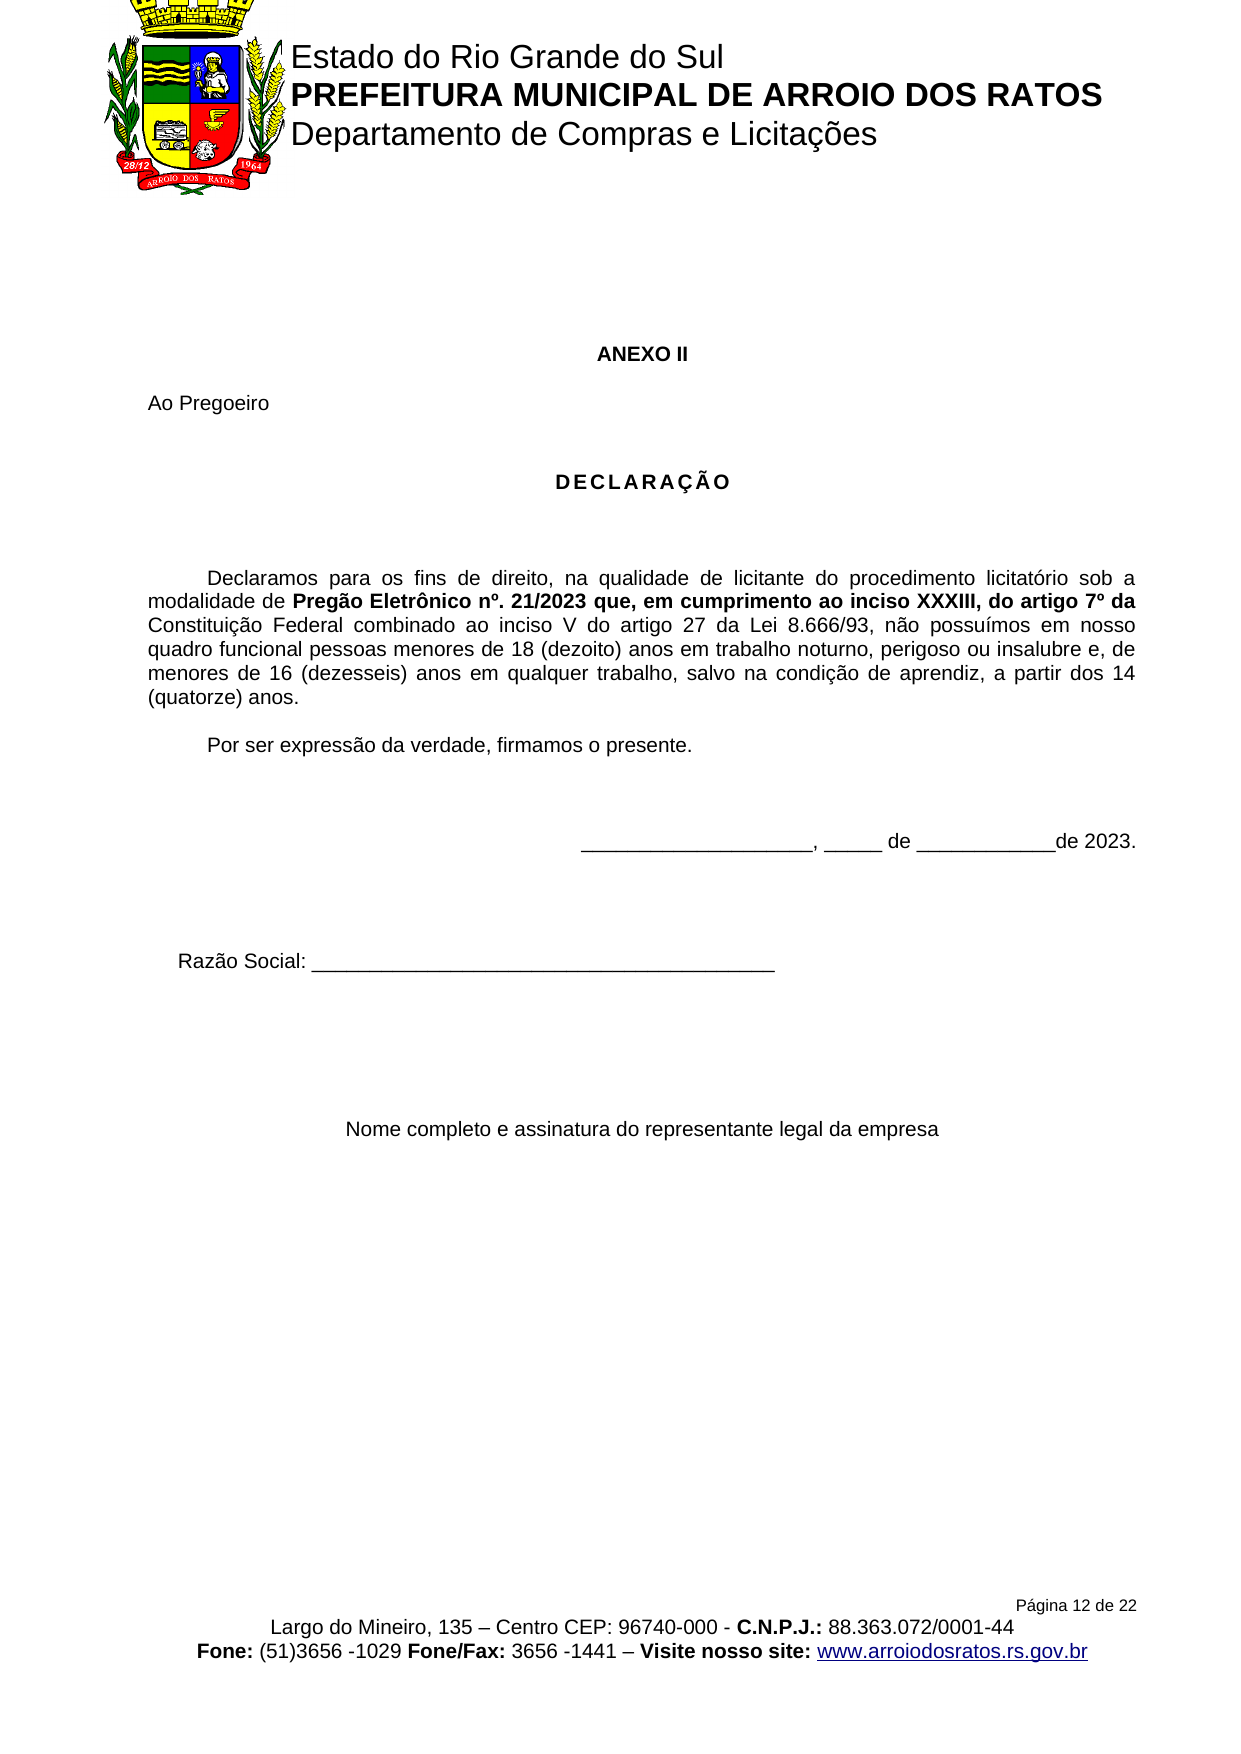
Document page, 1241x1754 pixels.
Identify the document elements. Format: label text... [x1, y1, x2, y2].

text Razão Social: ________________________________________ [148, 949, 1137, 973]
subtitle DECLARAÇÃO [148, 469, 1137, 493]
text Nome completo e assinatura do representante legal da empresa [148, 1116, 1137, 1140]
text ANEXO II [148, 341, 1137, 365]
subtitle Ao Pregoeiro [148, 390, 1137, 414]
text Declaramos para os fins de direito, na qualidade de licitante do procedimento licitatório sob a modalidade de Pregão Eletrônico nº. 21/2023 que, em cumprimento ao inciso XXXIII, do artigo 7º da Constituição Federal combinado ao inciso V do artigo 27 da Lei 8.666/93, não possuímos em nosso quadro funcional pessoas menores de 18 (dezoito) anos em trabalho noturno, perigoso ou insalubre e, de menores de 16 (dezesseis) anos em qualquer trabalho, salvo na condição de aprendiz, a partir dos 14 (quatorze) anos. [148, 565, 1137, 709]
text ____________________, _____ de ____________de 2023. [148, 829, 1137, 853]
picture [101, 0, 295, 198]
text Por ser expressão da verdade, firmamos o presente. [148, 733, 1137, 757]
